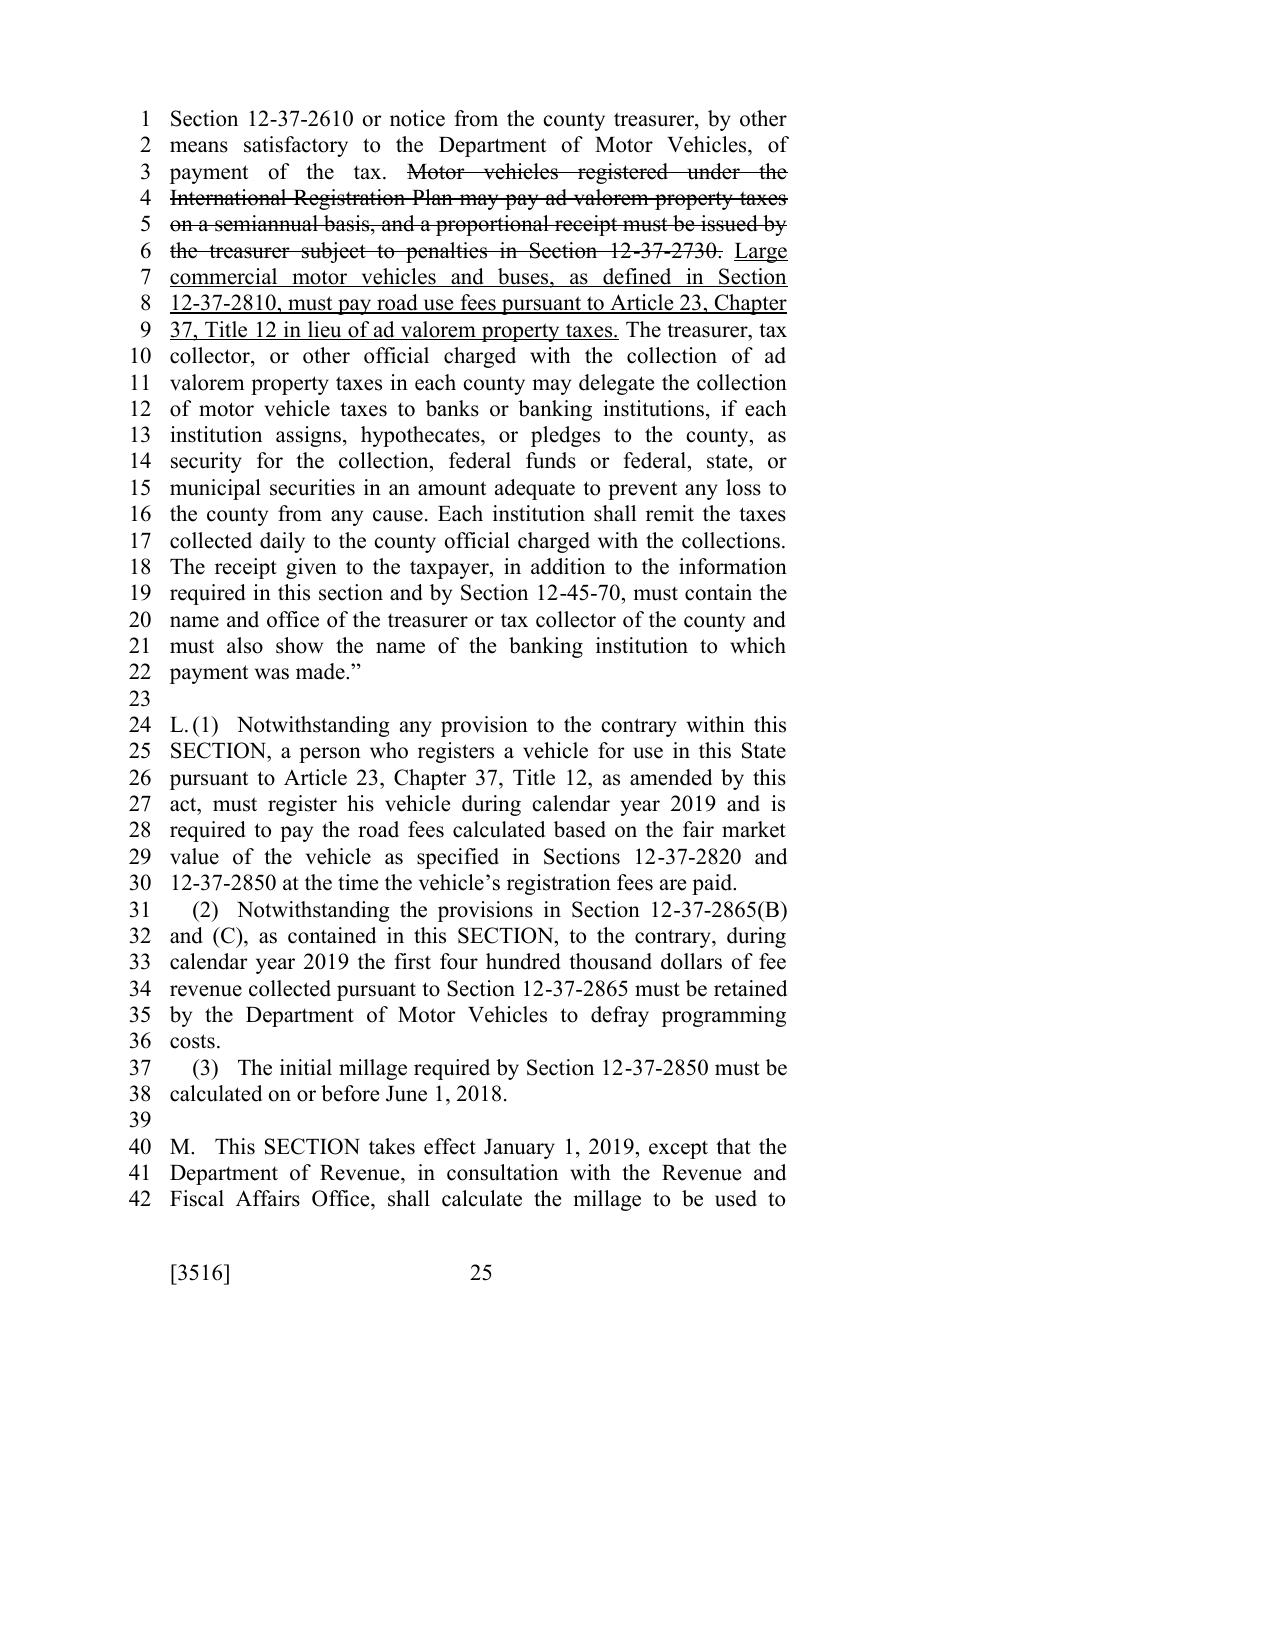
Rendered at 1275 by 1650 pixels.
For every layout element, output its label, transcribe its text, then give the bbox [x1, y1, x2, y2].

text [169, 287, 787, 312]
text (2) Notwithstanding the provisions in Section 12-37-2865(B) and (C), as contained in this SECTION, to the contrary, during calendar year 2019 the first four hundred thousand dollars of fee revenue collected pursuant to Section 12-37-2865 must be retained by the Department of Motor Vehicles to defray programming costs. [169, 896, 787, 1054]
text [169, 105, 787, 198]
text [169, 1133, 787, 1212]
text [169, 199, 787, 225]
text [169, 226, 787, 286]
text L. (1) Notwithstanding any provision to the contrary within this SECTION, a person who registers a vehicle for use in this State pursuant to Article 23, Chapter 37, Title 12, as amended by this act, must register his vehicle during calendar year 2019 and is required to pay the road fees calculated based on the fair market value of the vehicle as specified in Sections 12-37-2820 and 12-37-2850 at the time the vehicle’s registration fees are paid. [169, 711, 787, 896]
text (3) The initial millage required by Section 12-37-2850 must be calculated on or before June 1, 2018. [169, 1054, 787, 1106]
